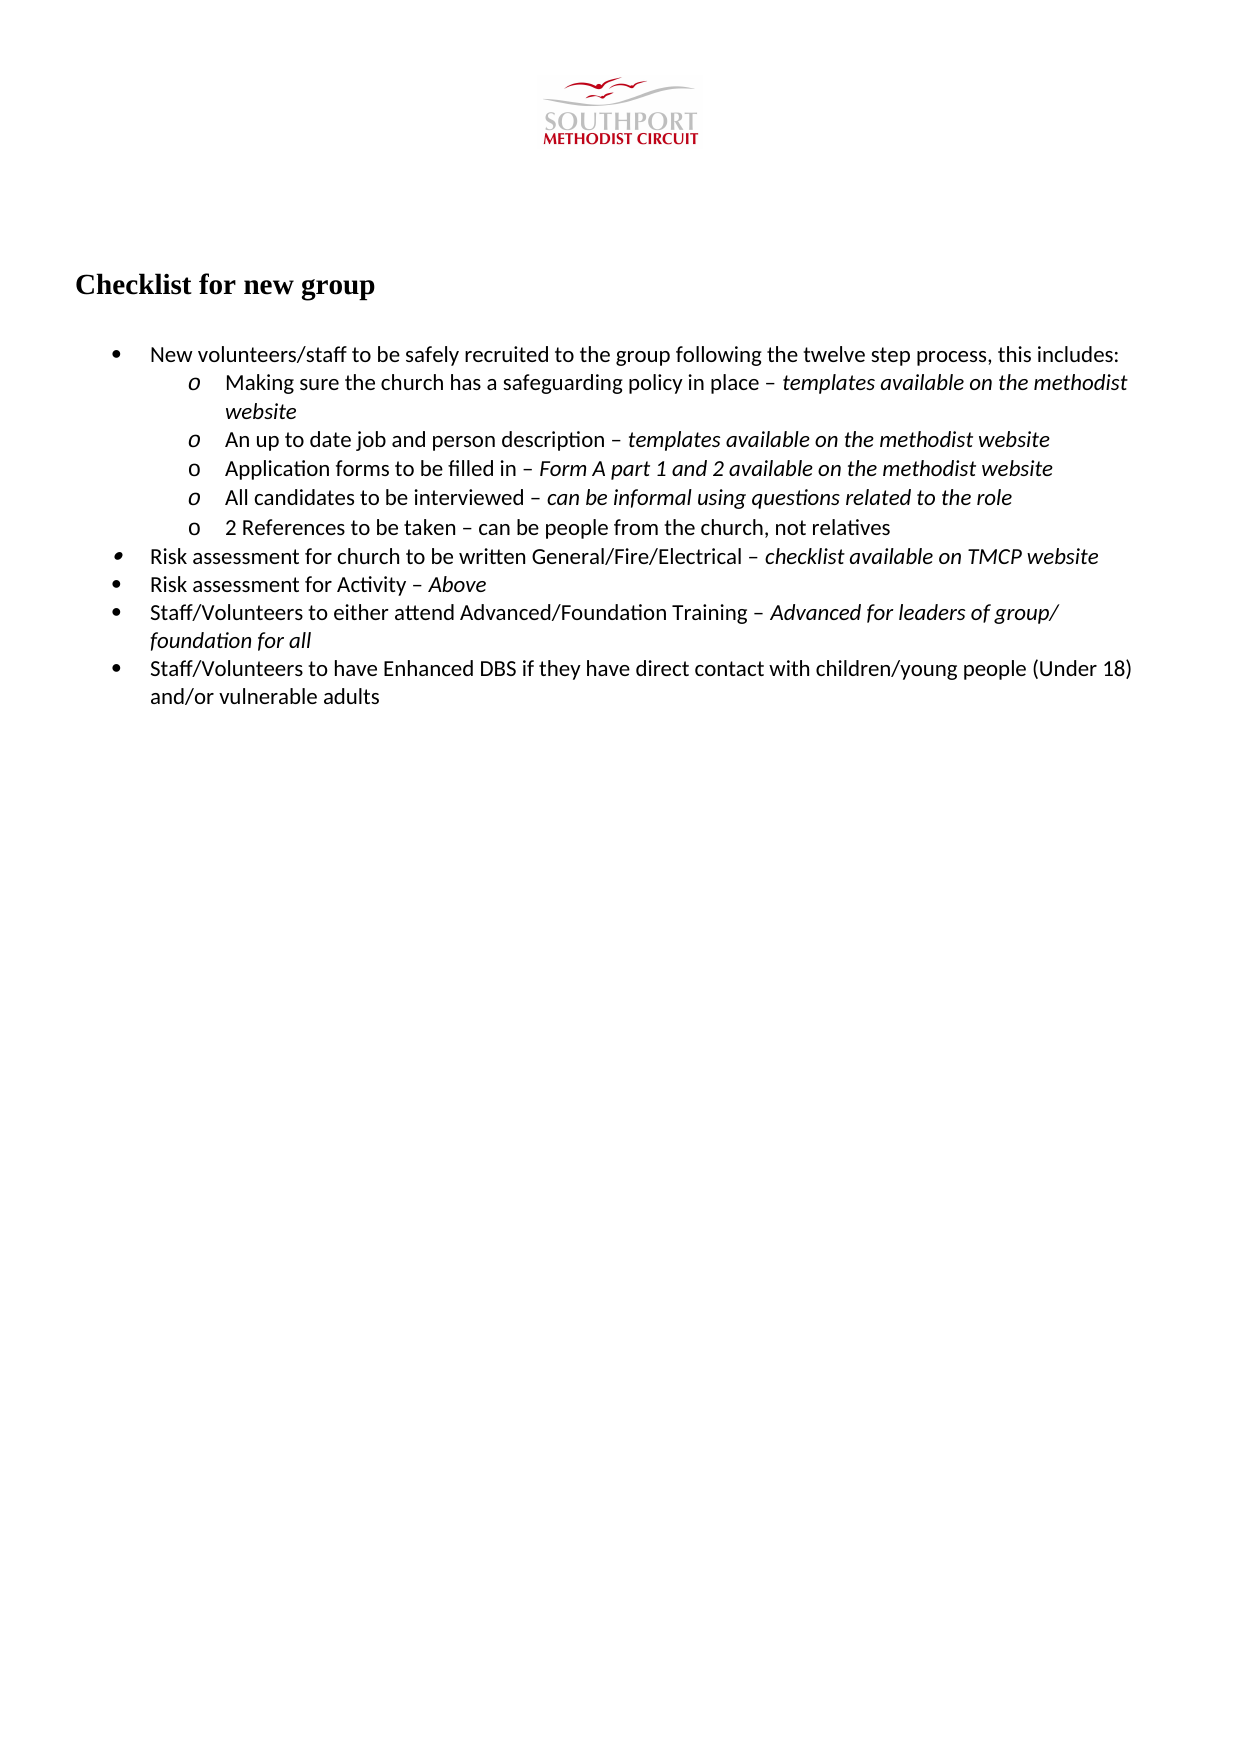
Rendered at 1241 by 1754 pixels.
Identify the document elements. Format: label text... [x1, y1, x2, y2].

list Application forms to be filled in – Form A part 1 and 2 available on the methodist website [187, 454, 1165, 483]
picture [537, 75, 703, 149]
list Making sure the church has a safeguarding policy in place – templates available on the methodist website [187, 368, 1165, 425]
list An up to date job and person description – templates available on the methodist website [187, 425, 1165, 454]
list Staff/Volunteers to either attend Advanced/Foundation Training – Advanced for leaders of group/ foundation for all [112, 598, 1165, 654]
list New volunteers/staff to be safely recruited to the group following the twelve step process, this includes: [112, 340, 1165, 368]
list Risk assessment for church to be written General/Fire/Electrical – checklist available on TMCP website [112, 542, 1165, 570]
list All candidates to be interviewed – can be informal using questions related to the role [187, 483, 1165, 513]
list 2 References to be taken – can be people from the church, not relatives [187, 513, 1165, 542]
list Staff/Volunteers to have Enhanced DBS if they have direct contact with children/young people (Under 18) and/or vulnerable adults [112, 654, 1165, 710]
list Risk assessment for Activity – Above [112, 570, 1165, 598]
text Checklist for new group [75, 267, 1165, 300]
